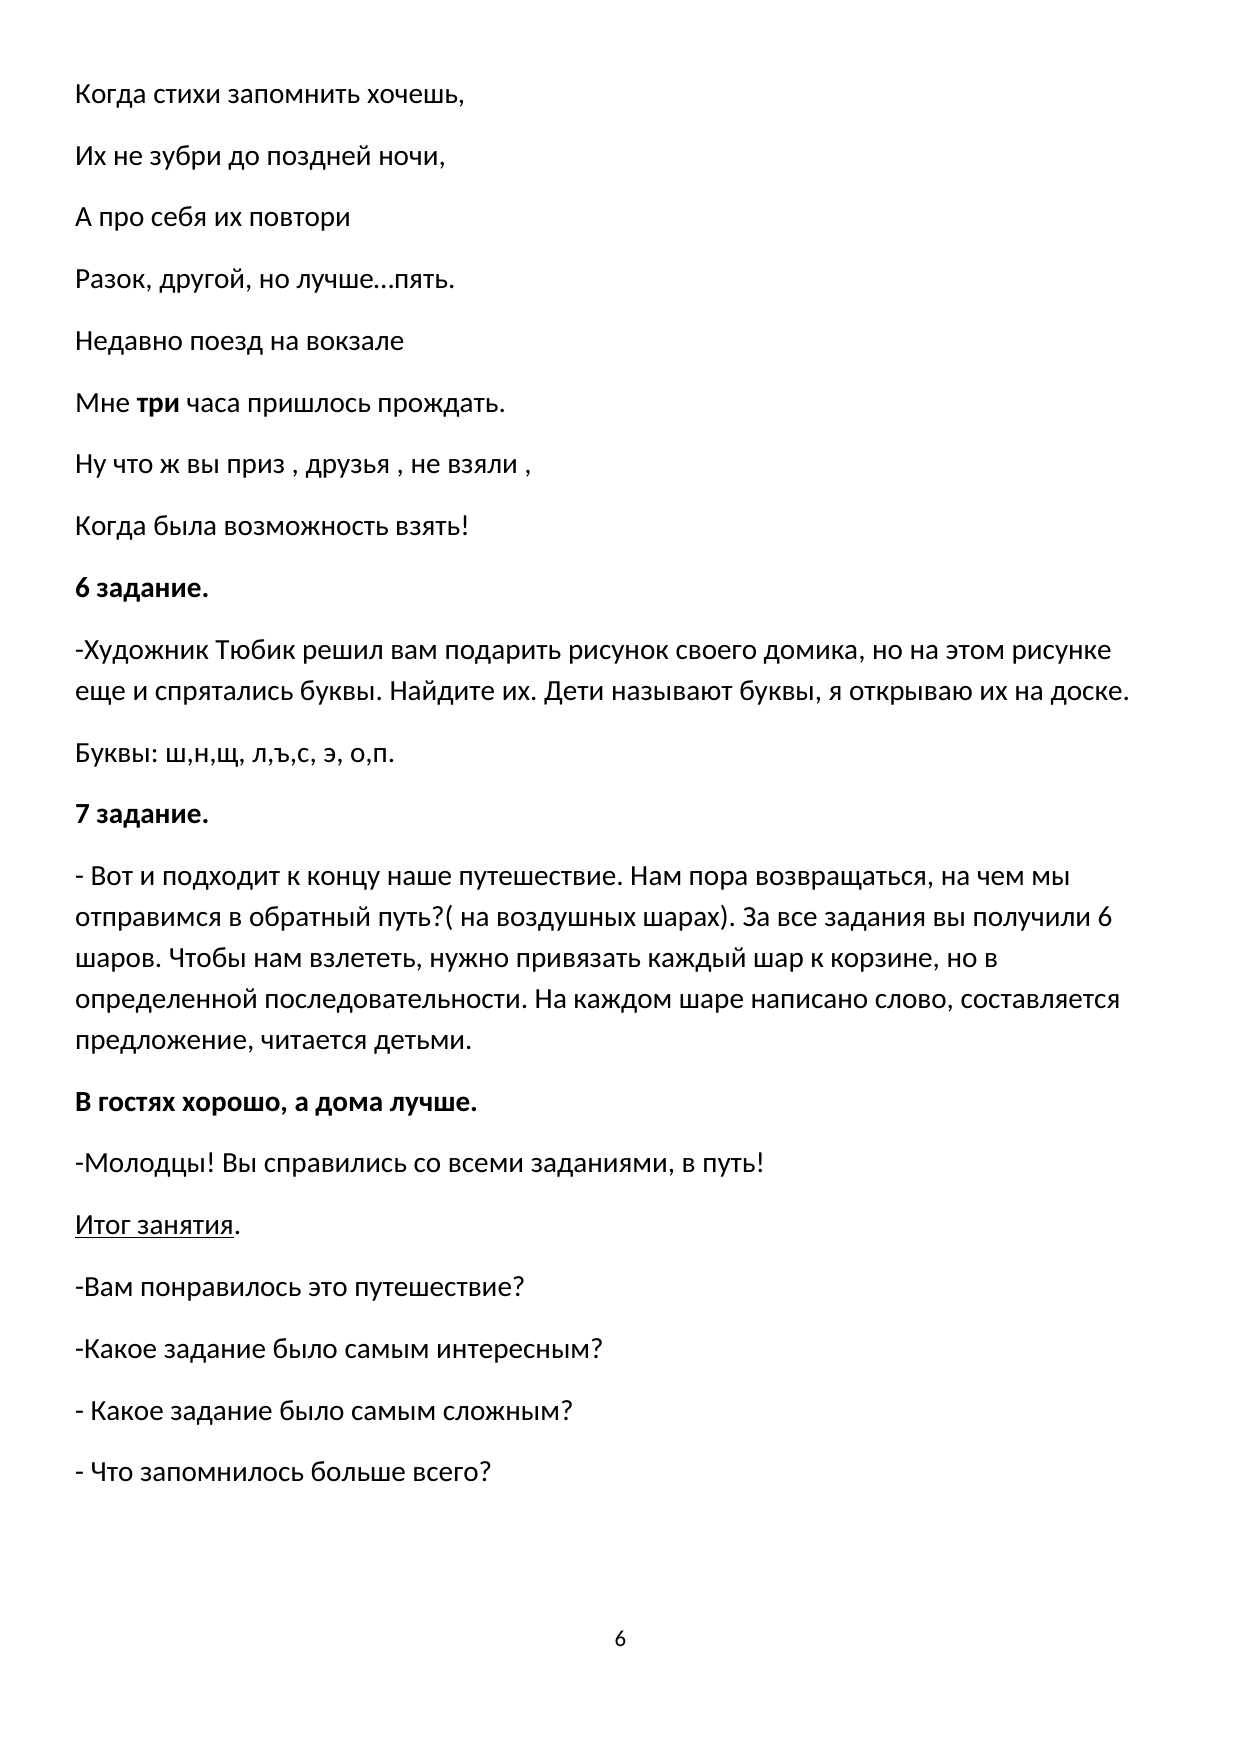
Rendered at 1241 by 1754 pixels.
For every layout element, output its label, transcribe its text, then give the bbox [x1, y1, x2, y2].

text Когда стихи запомнить хочешь, [75, 75, 1165, 111]
text Когда была возможность взять! [75, 507, 1165, 543]
text - Вот и подходит к концу наше путешествие. Нам пора возвращаться, на чем мы отправимся в обратный путь?( на воздушных шарах). За все задания вы получили 6 шаров. Чтобы нам взлететь, нужно привязать каждый шар к корзине, но в определенной последовательности. На каждом шаре написано слово, составляется предложение, читается детьми. [75, 857, 1165, 1057]
text -Молодцы! Вы справились со всеми заданиями, в путь! [75, 1144, 1165, 1180]
text Разок, другой, но лучше…пять. [75, 260, 1165, 296]
text В гостях хорошо, а дома лучше. [75, 1083, 1165, 1118]
text - Что запомнилось больше всего? [75, 1453, 1165, 1489]
text 6 задание. [75, 569, 1165, 605]
text -Художник Тюбик решил вам подарить рисунок своего домика, но на этом рисунке еще и спрятались буквы. Найдите их. Дети называют буквы, я открываю их на доске. [75, 631, 1165, 707]
text -Вам понравилось это путешествие? [75, 1268, 1165, 1304]
text А про себя их повтори [75, 198, 1165, 234]
text -Какое задание было самым интересным? [75, 1330, 1165, 1365]
text Недавно поезд на вокзале [75, 322, 1165, 358]
text - Какое задание было самым сложным? [75, 1392, 1165, 1427]
text Ну что ж вы приз , друзья , не взяли , [75, 446, 1165, 481]
text Итог занятия. [75, 1206, 1165, 1242]
text Буквы: ш,н,щ, л,ъ,с, э, о,п. [75, 734, 1165, 769]
text 7 задание. [75, 795, 1165, 831]
text Их не зубри до поздней ночи, [75, 137, 1165, 172]
text Мне три часа пришлось прождать. [75, 384, 1165, 419]
